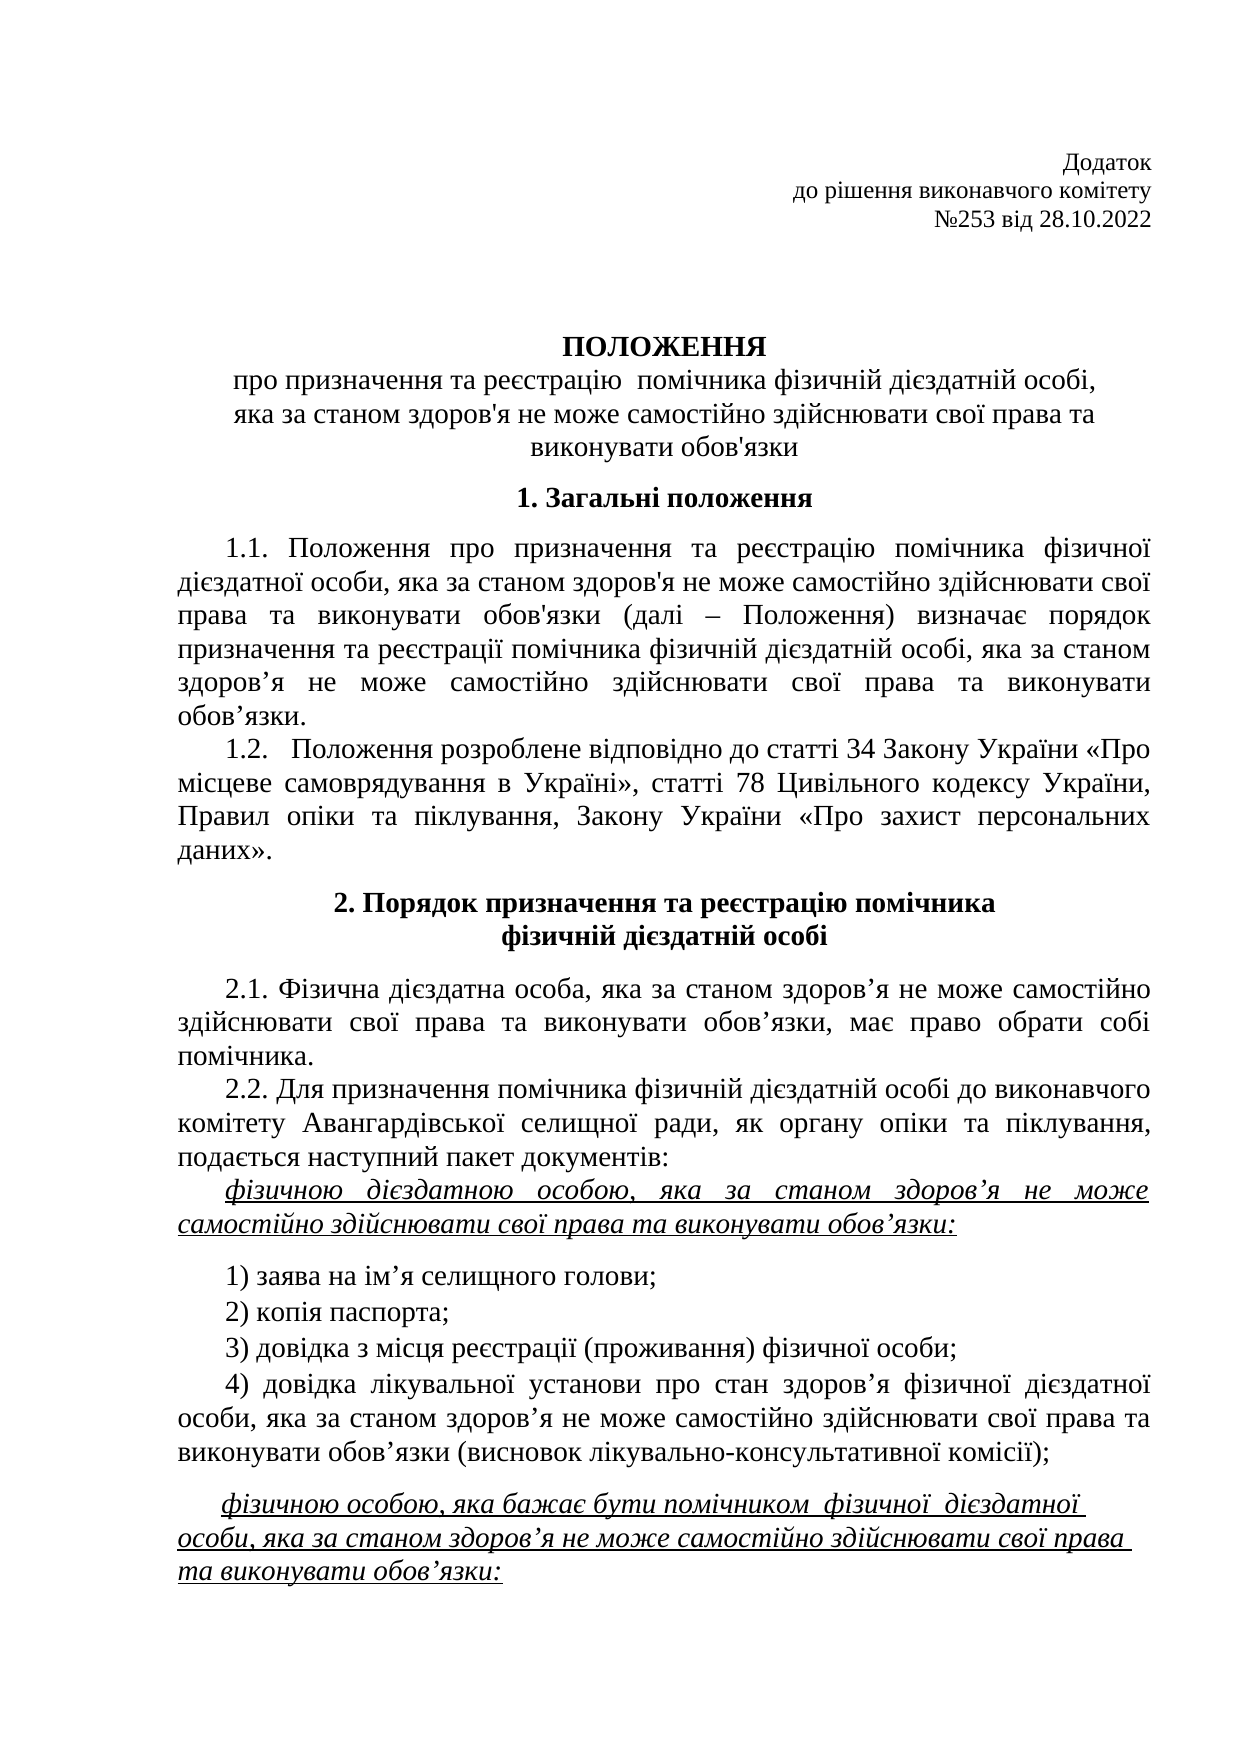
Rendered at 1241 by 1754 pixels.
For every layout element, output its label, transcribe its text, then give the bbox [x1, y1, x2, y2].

text до рішення виконавчого комітету [591, 176, 1152, 204]
text фізичною дієздатною особою, яка за станом здоров’я не може самостійно здійснювати свої права та виконувати обов’язки: [177, 1172, 1152, 1239]
text 1.2. Положення розроблене відповідно до статті 34 Закону України «Про місцеве самоврядування в Україні», статті 78 Цивільного кодексу України, Правил опіки та піклування, Закону України «Про захист персональних даних». [177, 731, 1152, 866]
text ПОЛОЖЕННЯ [177, 329, 1152, 362]
text фізичній дієздатній особі [177, 918, 1152, 952]
text яка за станом здоров'я не може самостійно здійснювати свої права та виконувати обов'язки [177, 396, 1152, 463]
text 4) довідка лікувальної установи про стан здоров’я фізичної дієздатної особи, яка за станом здоров’я не може самостійно здійснювати свої права та виконувати обов’язки (висновок лікувально-консультативної комісії); [177, 1367, 1152, 1467]
text 1) заява на ім’я селищного голови; [177, 1258, 1152, 1292]
text 2.2. Для призначення помічника фізичній дієздатній особі до виконавчого комітету Авангардівської селищної ради, як органу опіки та піклування, подається наступний пакет документів: [177, 1072, 1152, 1172]
text 2.1. Фізична дієздатна особа, яка за станом здоров’я не може самостійно здійснювати свої права та виконувати обов’язки, має право обрати собі помічника. [177, 971, 1152, 1072]
text 2) копія паспорта; [177, 1294, 1152, 1328]
text 1.1. Положення про призначення та реєстрацію помічника фізичної дієздатної особи, яка за станом здоров'я не може самостійно здійснювати свої права та виконувати обов'язки (далі – Положення) визначає порядок призначення та реєстрації помічника фізичній дієздатній особі, яка за станом здоров’я не може самостійно здійснювати свої права та виконувати обов’язки. [177, 530, 1152, 731]
text Додаток [591, 147, 1152, 176]
text №253 від 28.10.2022 [591, 204, 1152, 233]
text про призначення та реєстрацію помічника фізичній дієздатній особі, [177, 362, 1152, 396]
text фізичною особою, яка бажає бути помічником фізичної дієздатної особи, яка за станом здоров’я не може самостійно здійснювати свої права та виконувати обов’язки: [177, 1486, 1152, 1611]
text 2. Порядок призначення та реєстрацію помічника [177, 885, 1152, 918]
text 1. Загальні положення [177, 480, 1152, 513]
text 3) довідка з місця реєстрації (проживання) фізичної особи; [177, 1331, 1152, 1364]
